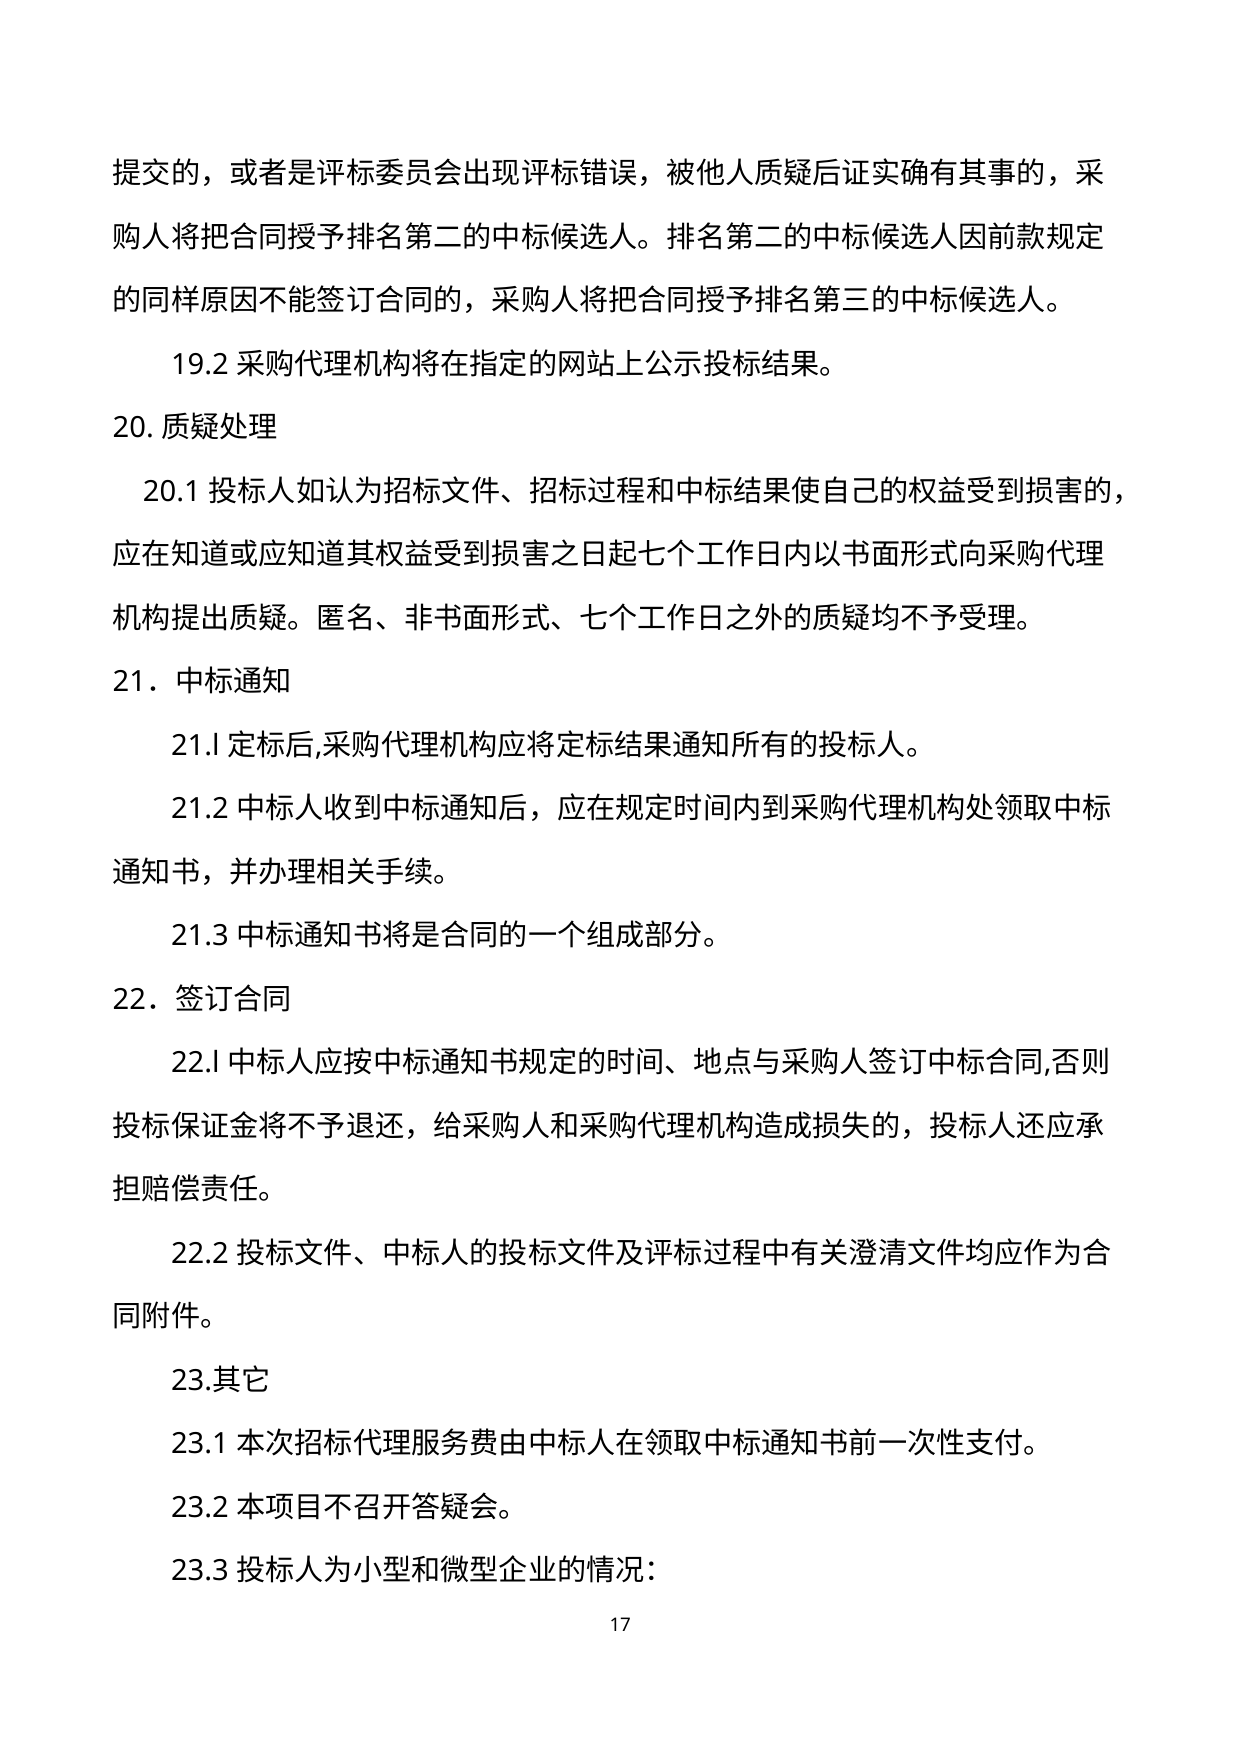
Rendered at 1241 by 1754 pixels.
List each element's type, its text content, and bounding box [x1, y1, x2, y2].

text 19.2 采购代理机构将在指定的网站上公示投标结果。 [112, 340, 1128, 383]
text 20.1 投标人如认为招标文件、招标过程和中标结果使自己的权益受到损害的，应在知道或应知道其权益受到损害之日起七个工作日内以书面形式向采购代理机构提出质疑。匿名、非书面形式、七个工作日之外的质疑均不予受理。 [112, 467, 1128, 637]
text 23.其它 [112, 1356, 1128, 1399]
text 22.2 投标文件、中标人的投标文件及评标过程中有关澄清文件均应作为合同附件。 [112, 1229, 1128, 1335]
text 21.l 定标后,采购代理机构应将定标结果通知所有的投标人。 [112, 721, 1128, 764]
text 23.3 投标人为小型和微型企业的情况： [112, 1547, 1128, 1589]
text 23.2 本项目不召开答疑会。 [112, 1483, 1128, 1526]
text 21.2 中标人收到中标通知后，应在规定时间内到采购代理机构处领取中标通知书，并办理相关手续。 [112, 785, 1128, 891]
text 23.1 本次招标代理服务费由中标人在领取中标通知书前一次性支付。 [112, 1420, 1128, 1462]
text 21.3 中标通知书将是合同的一个组成部分。 [112, 912, 1128, 954]
text 22.l 中标人应按中标通知书规定的时间、地点与采购人签订中标合同,否则投标保证金将不予退还，给采购人和采购代理机构造成损失的，投标人还应承担赔偿责任。 [112, 1039, 1128, 1208]
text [112, 150, 1128, 319]
text 22．签订合同 [112, 975, 1128, 1018]
text 21．中标通知 [112, 658, 1128, 700]
text 20. 质疑处理 [112, 404, 1128, 446]
